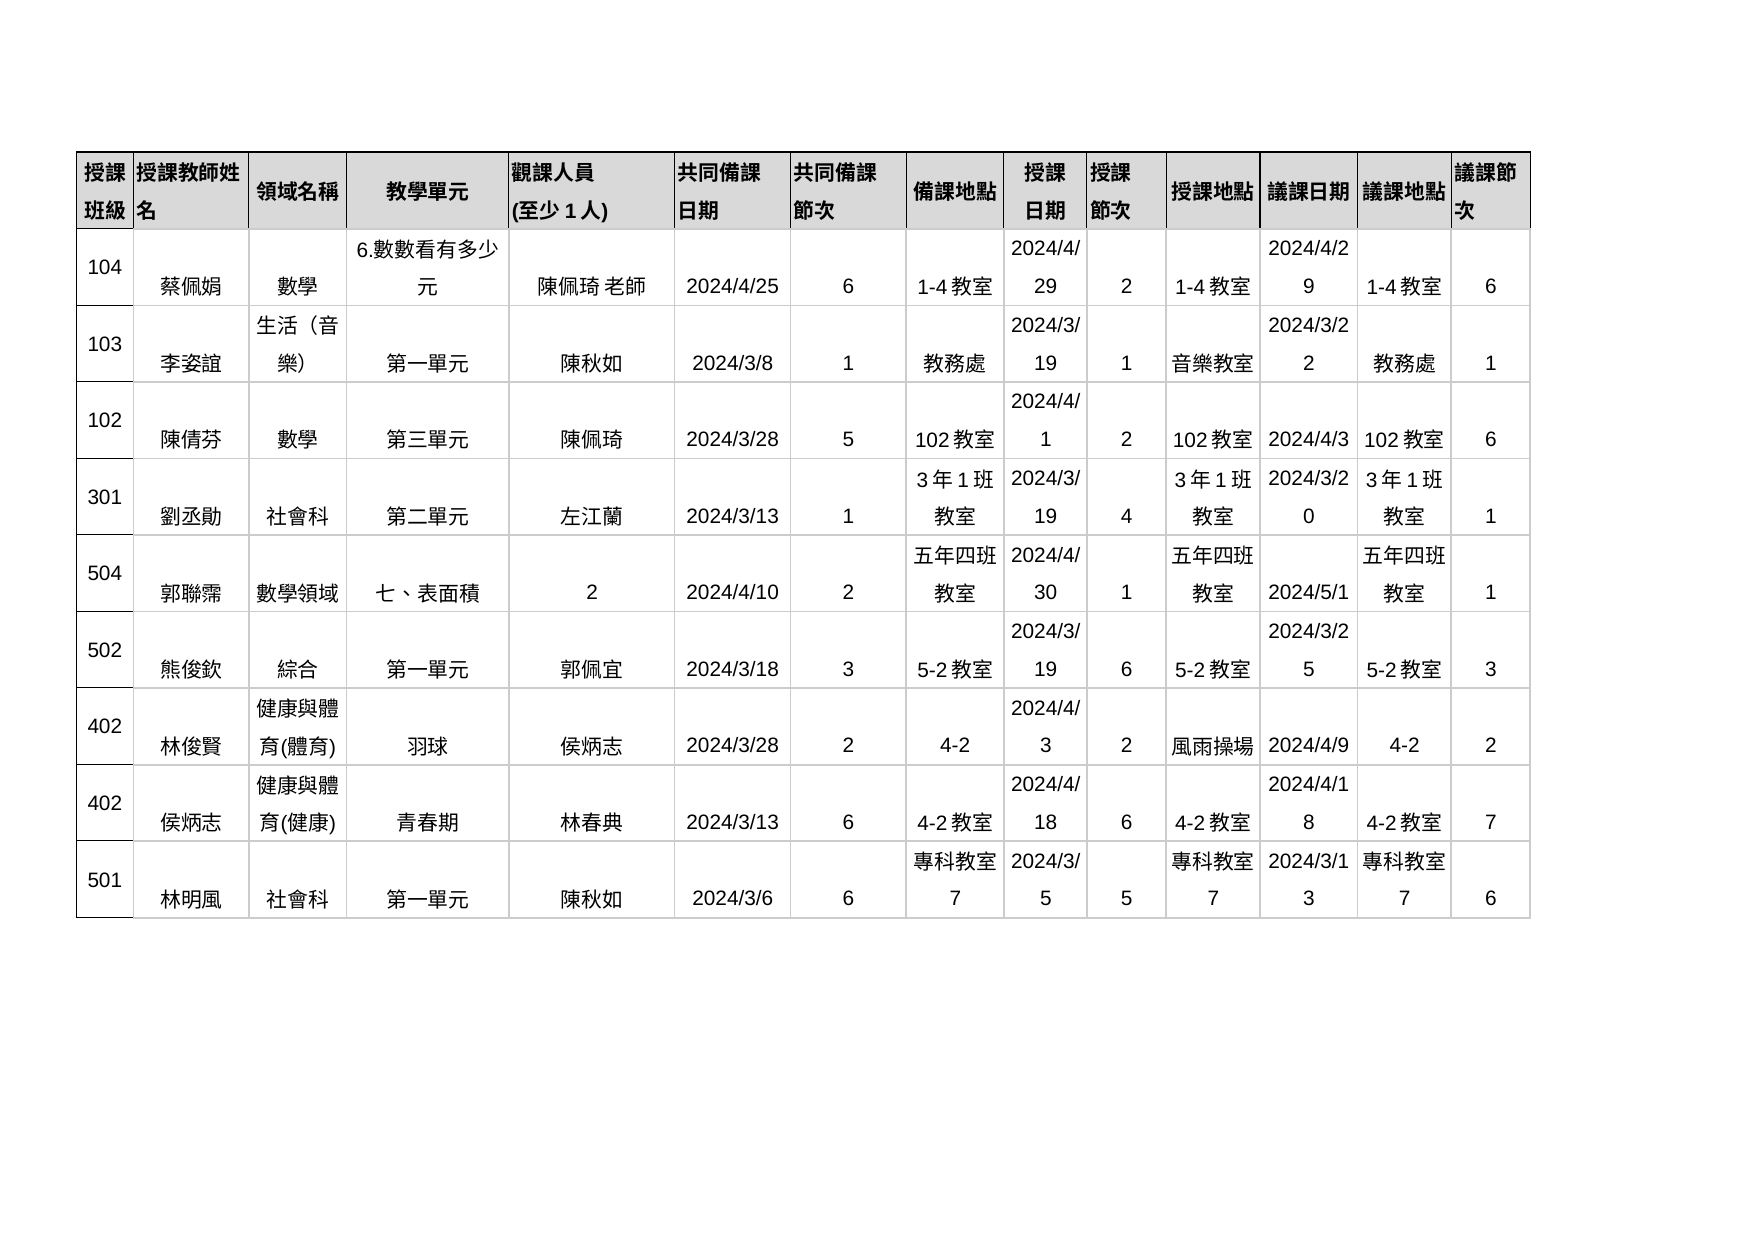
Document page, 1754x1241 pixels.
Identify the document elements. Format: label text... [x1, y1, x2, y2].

table_cell 402 [77, 688, 133, 764]
table_cell 音樂教室 [1167, 306, 1259, 381]
table_cell 議課節次 [1452, 153, 1530, 228]
table_cell 2024/4/25 [675, 230, 790, 304]
table_cell 2 [1088, 230, 1165, 304]
table_cell 羽球 [347, 689, 508, 764]
table_cell 李姿誼 [134, 306, 248, 381]
table_cell 5-2教室 [907, 612, 1003, 687]
table_cell 陳佩琦 老師 [510, 230, 674, 304]
table_cell 共同備課 節次 [791, 153, 906, 228]
table_cell 青春期 [347, 766, 508, 840]
table_cell 2024/3/19 [1005, 306, 1086, 381]
table_cell 2024/4/18 [1261, 766, 1357, 840]
table_cell 數學領域 [250, 536, 346, 611]
table_cell 侯炳志 [510, 689, 674, 764]
table_cell 4 [1088, 459, 1165, 534]
table_cell 數學 [250, 230, 346, 304]
table_cell 陳秋如 [510, 842, 674, 917]
table_cell 2 [510, 536, 674, 611]
table_cell 102教室 [1167, 383, 1259, 458]
table_cell 102 [77, 382, 133, 458]
table_cell 綜合 [250, 612, 346, 687]
table_cell 左江蘭 [510, 459, 674, 534]
table_cell 3 [791, 612, 905, 687]
table_cell 風雨操場 [1167, 689, 1259, 764]
table_cell 4-2教室 [1167, 766, 1259, 840]
table_cell 2024/3/25 [1261, 612, 1357, 687]
table_cell 102教室 [1358, 383, 1450, 458]
table_cell 健康與體育(健康) [250, 766, 346, 840]
table_cell 4-2 [907, 689, 1003, 764]
table_cell 熊俊欽 [134, 612, 248, 687]
table_cell 陳秋如 [510, 306, 674, 381]
table_cell 第一單元 [347, 842, 508, 917]
table_cell 2 [791, 536, 905, 611]
table_cell 2024/3/13 [1261, 842, 1357, 917]
table_cell 第一單元 [347, 612, 508, 687]
table_cell 4-2 [1358, 689, 1450, 764]
table_cell 2024/3/6 [675, 842, 790, 917]
table_cell 3 [1452, 612, 1529, 687]
table_cell 2 [1088, 383, 1165, 458]
table_cell 林春典 [510, 766, 674, 840]
table_cell 5-2教室 [1167, 612, 1259, 687]
table_cell 數學 [250, 383, 346, 458]
table_cell 共同備課 日期 [675, 153, 790, 228]
table_cell 103 [77, 306, 133, 381]
table_cell 7 [1452, 766, 1529, 840]
table_cell 6 [791, 766, 905, 840]
table_cell 3年1班教室 [1358, 459, 1450, 534]
table_cell 3年1班教室 [1167, 459, 1259, 534]
table_cell 侯炳志 [134, 766, 248, 840]
table_cell 第一單元 [347, 306, 508, 381]
table_cell 教務處 [1358, 306, 1450, 381]
table_cell 授課地點 [1167, 153, 1259, 228]
table_cell 1 [1452, 306, 1529, 381]
table_cell 七、表面積 [347, 536, 508, 611]
table_cell 郭佩宜 [510, 612, 674, 687]
table_cell 議課日期 [1261, 153, 1357, 228]
table_cell 健康與體育(體育) [250, 689, 346, 764]
table_cell 504 [77, 535, 133, 611]
table_cell 2024/3/18 [675, 612, 790, 687]
table_cell 備課地點 [907, 153, 1003, 228]
table_cell 授課 班級 [77, 153, 133, 228]
table_cell 2024/3/19 [1005, 612, 1086, 687]
table_cell 2024/3/8 [675, 306, 790, 381]
table_cell 301 [77, 459, 133, 534]
table_cell 502 [77, 612, 133, 687]
table_cell 3年1班教室 [907, 459, 1003, 534]
table_cell 2024/3/22 [1261, 306, 1357, 381]
table_cell 五年四班教室 [1167, 536, 1259, 611]
table_cell 4-2教室 [907, 766, 1003, 840]
table_cell 五年四班教室 [1358, 536, 1450, 611]
table_cell 501 [77, 841, 133, 917]
table_cell 2024/4/29 [1261, 230, 1357, 304]
table_cell 1 [1088, 536, 1165, 611]
table_cell 1-4教室 [1167, 230, 1259, 304]
table_cell 2024/5/1 [1261, 536, 1357, 611]
table_cell 專科教室7 [1358, 842, 1450, 917]
table_cell 6 [1088, 766, 1165, 840]
table_cell 1-4教室 [907, 230, 1003, 304]
table_cell 2024/4/9 [1261, 689, 1357, 764]
table_cell 1 [791, 306, 905, 381]
table_cell 102教室 [907, 383, 1003, 458]
table_cell 5 [1088, 842, 1165, 917]
table_cell 2 [791, 689, 905, 764]
table_cell 第三單元 [347, 383, 508, 458]
table_cell 6.數數看有多少元 [347, 230, 508, 304]
table_cell 2024/4/3 [1005, 689, 1086, 764]
table_cell 2024/4/1 [1005, 383, 1086, 458]
table_cell 授課教師姓名 [134, 153, 248, 228]
table_cell 6 [791, 842, 905, 917]
table_cell 陳佩琦 [510, 383, 674, 458]
table_cell 2024/3/28 [675, 383, 790, 458]
table_cell 授課 日期 [1004, 153, 1086, 228]
table_cell 教學單元 [347, 153, 508, 228]
table_cell 2024/4/18 [1005, 766, 1086, 840]
table_cell 林明風 [134, 842, 248, 917]
table_cell 觀課人員 (至少1人) [509, 153, 674, 228]
table_cell 2 [1088, 689, 1165, 764]
table_cell 5 [791, 383, 905, 458]
table_cell 陳倩芬 [134, 383, 248, 458]
table_cell 1-4教室 [1358, 230, 1450, 304]
table_cell 2024/3/5 [1005, 842, 1086, 917]
table_cell 生活（音樂） [250, 306, 346, 381]
table_cell 2024/4/10 [675, 536, 790, 611]
table_cell 蔡佩娟 [134, 230, 248, 304]
table_cell 2024/3/13 [675, 459, 790, 534]
table_cell 社會科 [250, 842, 346, 917]
table_cell 6 [1452, 383, 1529, 458]
table_cell 104 [77, 229, 133, 304]
table_cell 2024/3/20 [1261, 459, 1357, 534]
table_cell 第二單元 [347, 459, 508, 534]
table_cell 社會科 [250, 459, 346, 534]
table_cell 領域名稱 [249, 153, 346, 228]
table_cell 林俊賢 [134, 689, 248, 764]
table_cell 劉丞勛 [134, 459, 248, 534]
table_cell 1 [1088, 306, 1165, 381]
table_cell 6 [1452, 230, 1529, 304]
table_cell 5-2教室 [1358, 612, 1450, 687]
table_cell 402 [77, 765, 133, 840]
table_cell 2024/3/28 [675, 689, 790, 764]
table_cell 2 [1452, 689, 1529, 764]
table_cell 2024/4/3 [1261, 383, 1357, 458]
table_cell 6 [791, 230, 905, 304]
table_cell 專科教室7 [1167, 842, 1259, 917]
table_cell 4-2教室 [1358, 766, 1450, 840]
table_cell 授課 節次 [1087, 153, 1166, 228]
table_cell 專科教室7 [907, 842, 1003, 917]
table_cell 6 [1088, 612, 1165, 687]
table_cell 2024/4/30 [1005, 536, 1086, 611]
table_cell 1 [1452, 536, 1529, 611]
table_cell 6 [1452, 842, 1529, 917]
table_cell 2024/3/19 [1005, 459, 1086, 534]
table_cell 2024/3/13 [675, 766, 790, 840]
table_cell 教務處 [907, 306, 1003, 381]
table_cell 2024/4/29 [1005, 230, 1086, 304]
table_cell 郭聯霈 [134, 536, 248, 611]
table_cell 1 [791, 459, 905, 534]
table_cell 五年四班教室 [907, 536, 1003, 611]
table_cell 1 [1452, 459, 1529, 534]
table_cell 議課地點 [1358, 153, 1451, 228]
